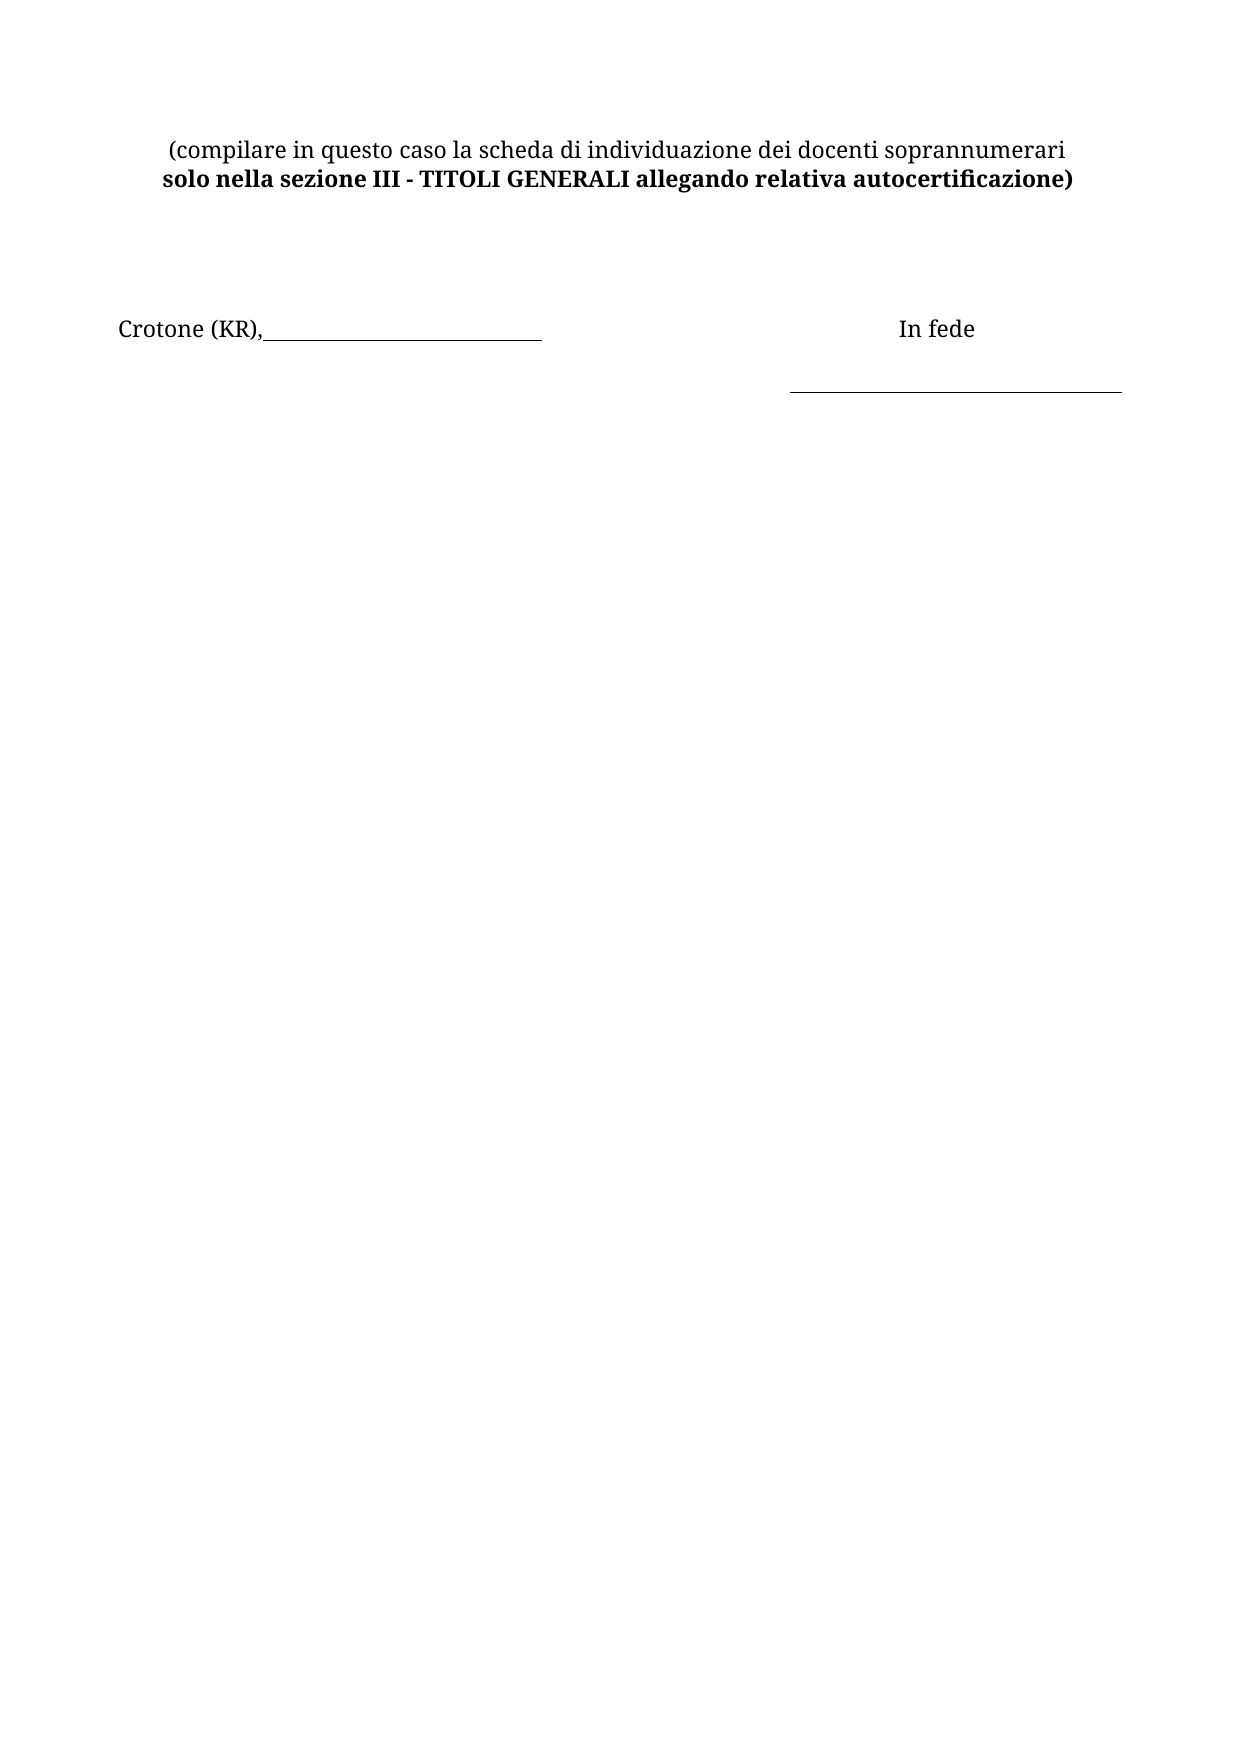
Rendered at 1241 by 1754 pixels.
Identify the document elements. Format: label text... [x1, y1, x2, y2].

subtitle solo nella sezione III - TITOLI GENERALI allegando relativa autocertificazione) [162, 163, 1134, 194]
text Crotone (KR), In fede [118, 313, 1134, 345]
text (compilare in questo caso la scheda di individuazione dei docenti soprannumerari [168, 137, 1134, 163]
